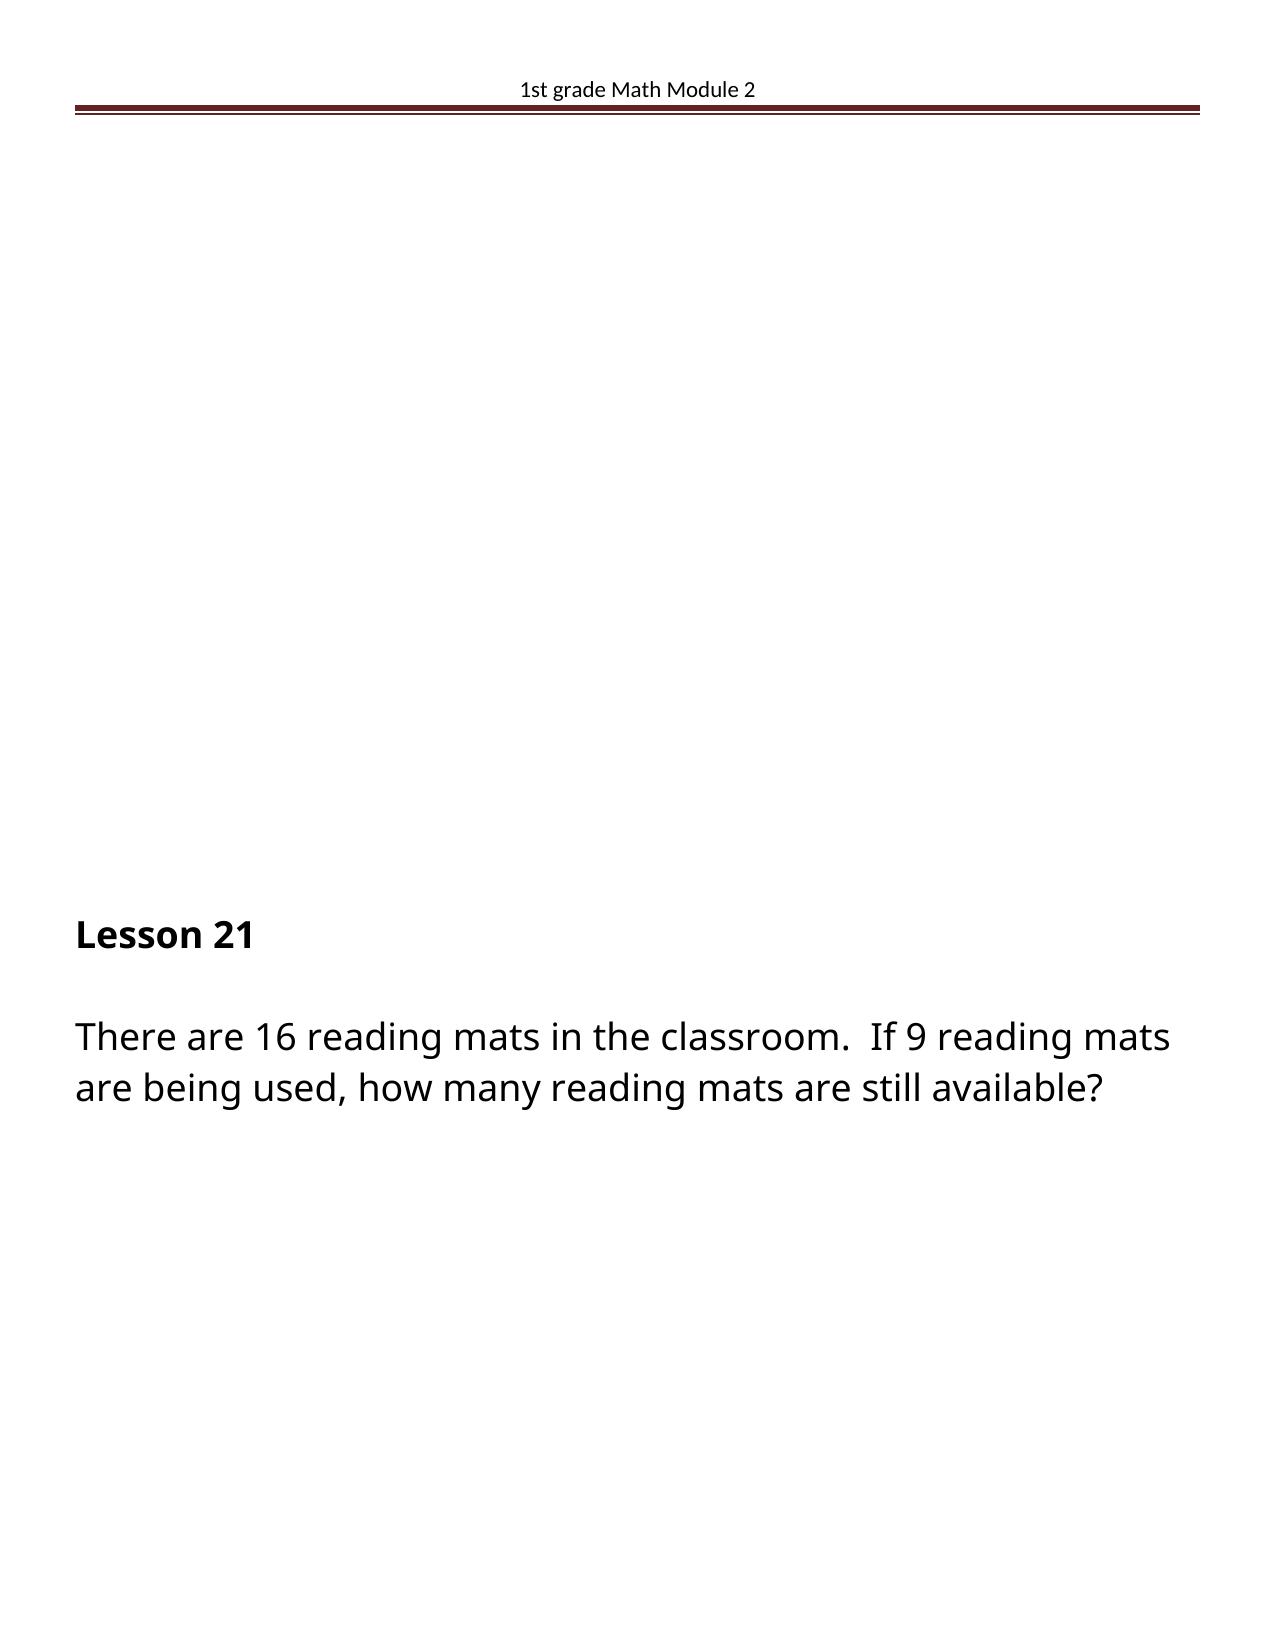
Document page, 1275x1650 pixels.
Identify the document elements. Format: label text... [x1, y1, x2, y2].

text Lesson 21 [75, 908, 1200, 959]
text There are 16 reading mats in the classroom. If 9 reading mats are being used, how many reading mats are still available? [75, 1010, 1200, 1112]
